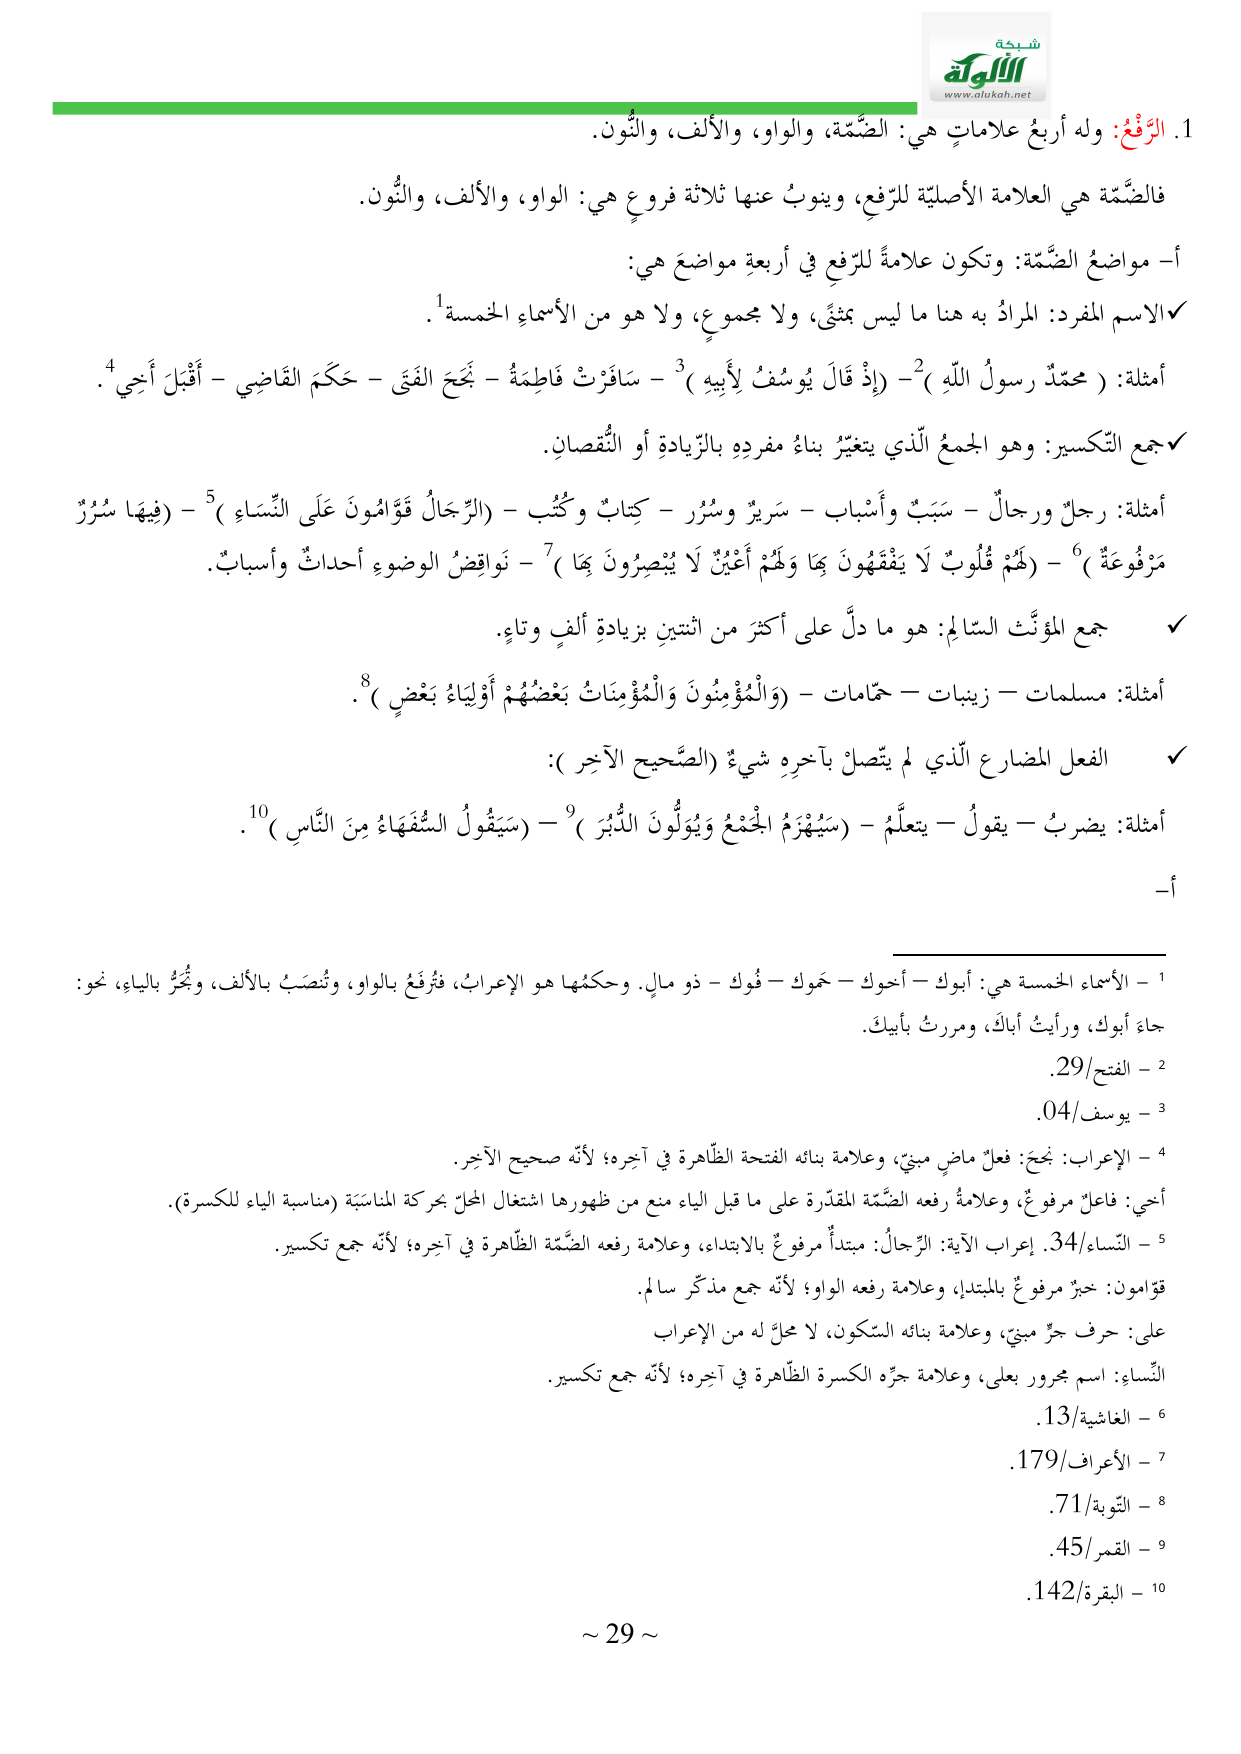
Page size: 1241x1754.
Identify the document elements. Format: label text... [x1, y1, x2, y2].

list مواضعُ الضَّمّة: وتكون علامةً للرّفعِ في أربعةِ مواضعَ هي: [75, 235, 1165, 288]
list الفعل المضارع الّذي لم يتّصلْ بآخرِهِ شيءٌ (الصَّحيح الآخِر ): [75, 733, 1165, 786]
list الرَّفْعُ: وله أربعُ علاماتٍ هي: الضَّمّة، والواو، والألف، والنُّون. [75, 104, 1165, 157]
text فالضَّمّة هي العلامة الأصليّة للرّفعِ، وينوبُ عنها ثلاثة فروعٍ هي: الواو، والألف، والنُّون. [75, 170, 1165, 223]
text أمثلة: مسلمات – زينبات – حمّامات - (وَالْمُؤْمِنُونَ وَالْمُؤْمِنَاتُ بَعْضُهُمْ أَوْلِيَاءُ بَعْضٍ ). [75, 668, 1165, 721]
text أمثلة: يضربُ – يقولُ – يتعلَّمُ - (سَيُهْزَمُ الْجَمْعُ وَيُوَلُّونَ الدُّبُرَ ) – (سَيَقُولُ السُّفَهَاءُ مِنَ النَّاسِ ). [75, 799, 1165, 852]
text أمثلة: رجلٌ ورجالٌ - سَبَبٌ وأَسْباب - سَريرٌ وسُرُر - كِتابٌ وكُتُب - (الرِّجَالُ قَوَّامُونَ عَلَى النِّسَاءِ ) - (فِيهَا سُرُرٌ مَرْفُوعَةٌ ) - (لَهُمْ قُلُوبٌ لَا يَفْقَهُونَ بِهَا وَلَهُمْ أَعْيُنٌ لَا يُبْصِرُونَ بِهَا ) - نَواقِضُ الوضوءِ أحداثٌ وأسبابٌ. [75, 484, 1165, 590]
list جمع التّكسير: وهو الجمعُ الّذي يتغيّرُ بناءُ مفردِهِ بالزّيادةِ أو النُّقصانِ. [75, 419, 1165, 472]
text أمثلة: ( محمّدٌ رسولُ اللّهِ )- (إِذْ قَالَ يُوسُفُ لِأَبِيهِ ) - سَافَرْتْ فَاطِمَةُ - نَجَحَ الفَتَى - حَكَمَ القَاضِي - أَقْبَلَ أَخِي. [75, 353, 1165, 406]
list جمع المؤنَّث السّالِم: هو ما دلَّ على أكثرَ من اثنتينِ بزيادةِ ألفٍ وتاءٍ. [75, 603, 1165, 656]
list الاسم المفرد: المرادُ به هنا ما ليس بمثنًى، ولا مجموعٍ، ولا هو من الأسماءِ الخمسة. [75, 288, 1165, 341]
